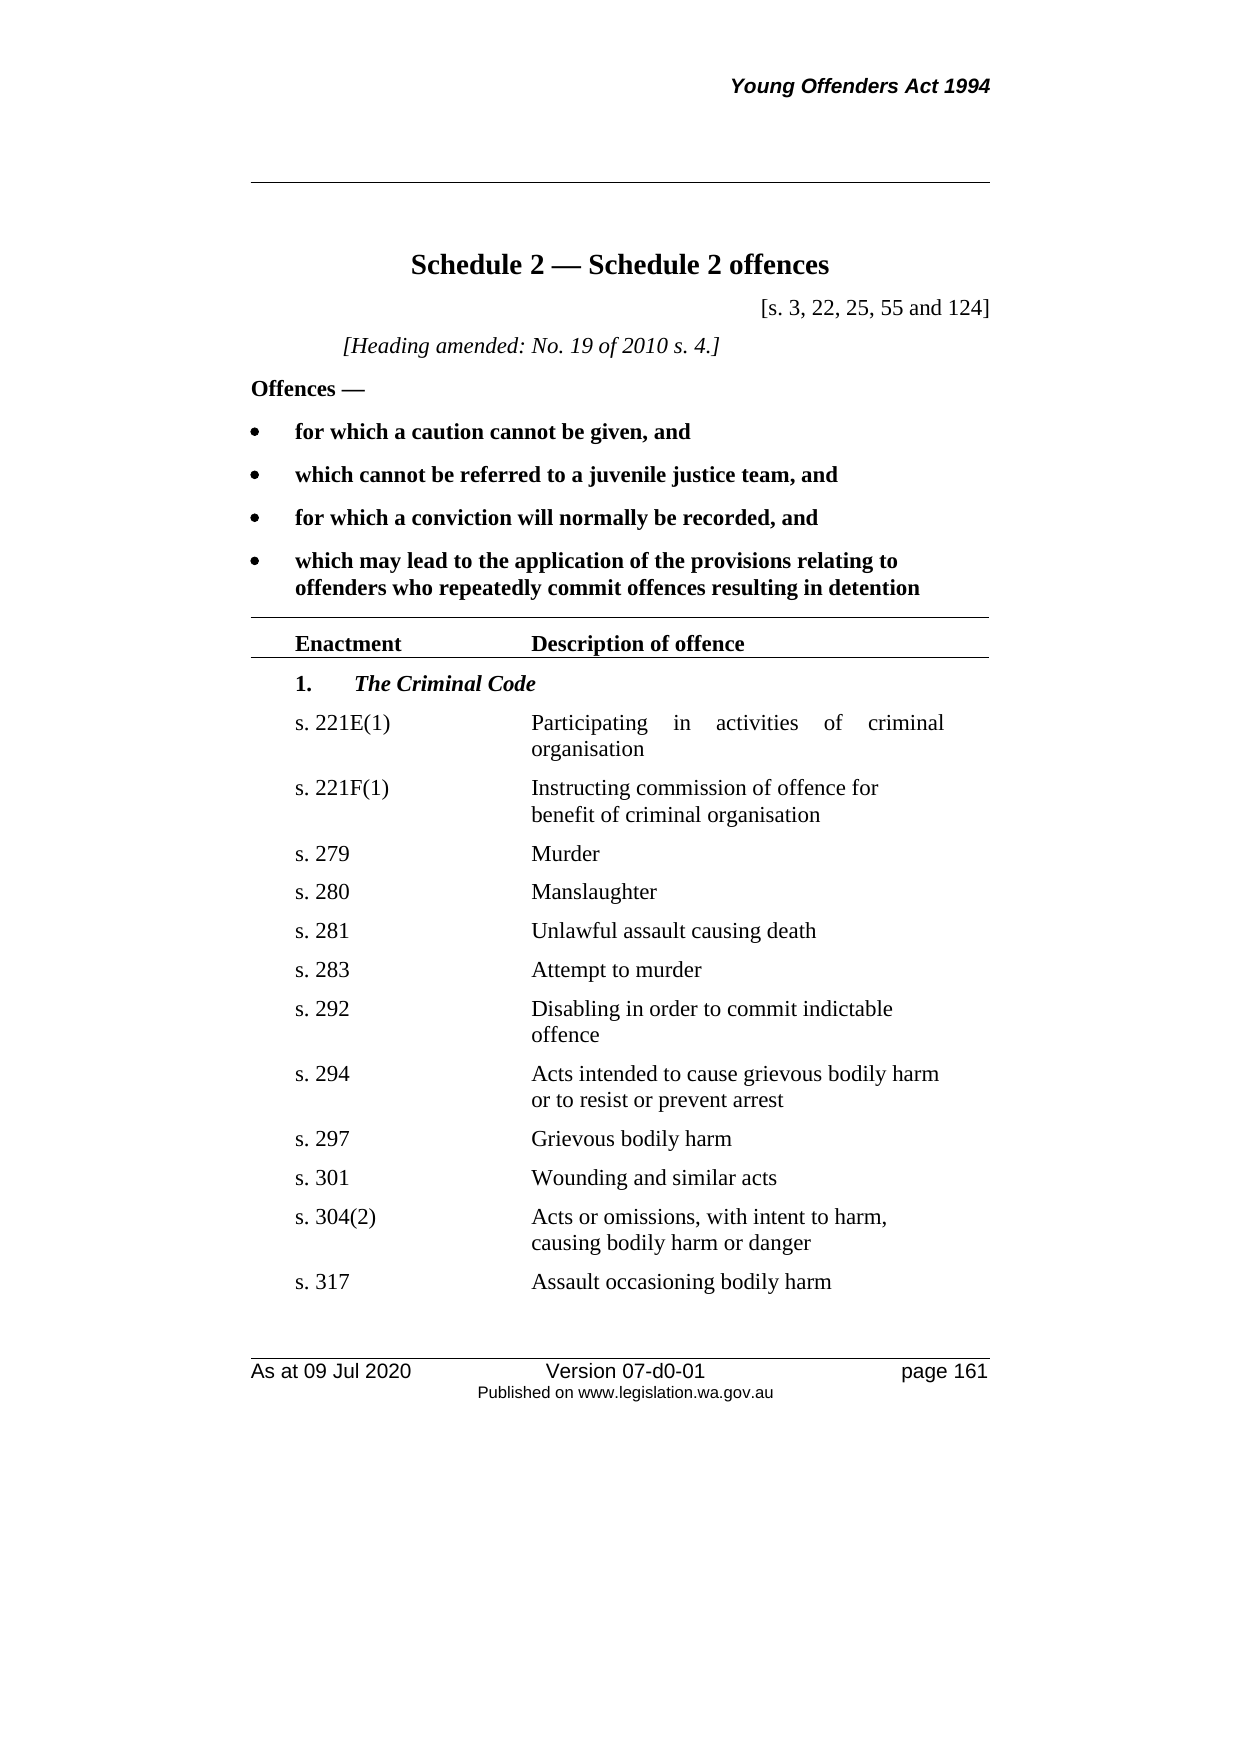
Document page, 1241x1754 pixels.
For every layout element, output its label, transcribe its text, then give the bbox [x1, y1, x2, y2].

subtitle Offences — [251, 375, 990, 402]
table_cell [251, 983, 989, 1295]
list for which a conviction will normally be recorded, and [251, 504, 990, 531]
subtitle [Heading amended: No. 19 of 2010 s. 4.] [251, 332, 990, 359]
list for which a caution cannot be given, and [251, 418, 990, 445]
list which cannot be referred to a juvenile justice team, and [251, 461, 990, 488]
text [s. 3, 22, 25, 55 and 124] [251, 293, 990, 320]
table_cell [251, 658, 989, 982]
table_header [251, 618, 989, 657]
list which may lead to the application of the provisions relating to offenders who repeatedly commit offences resulting in detention [251, 547, 990, 600]
subtitle Schedule 2 — Schedule 2 offences [251, 247, 990, 281]
